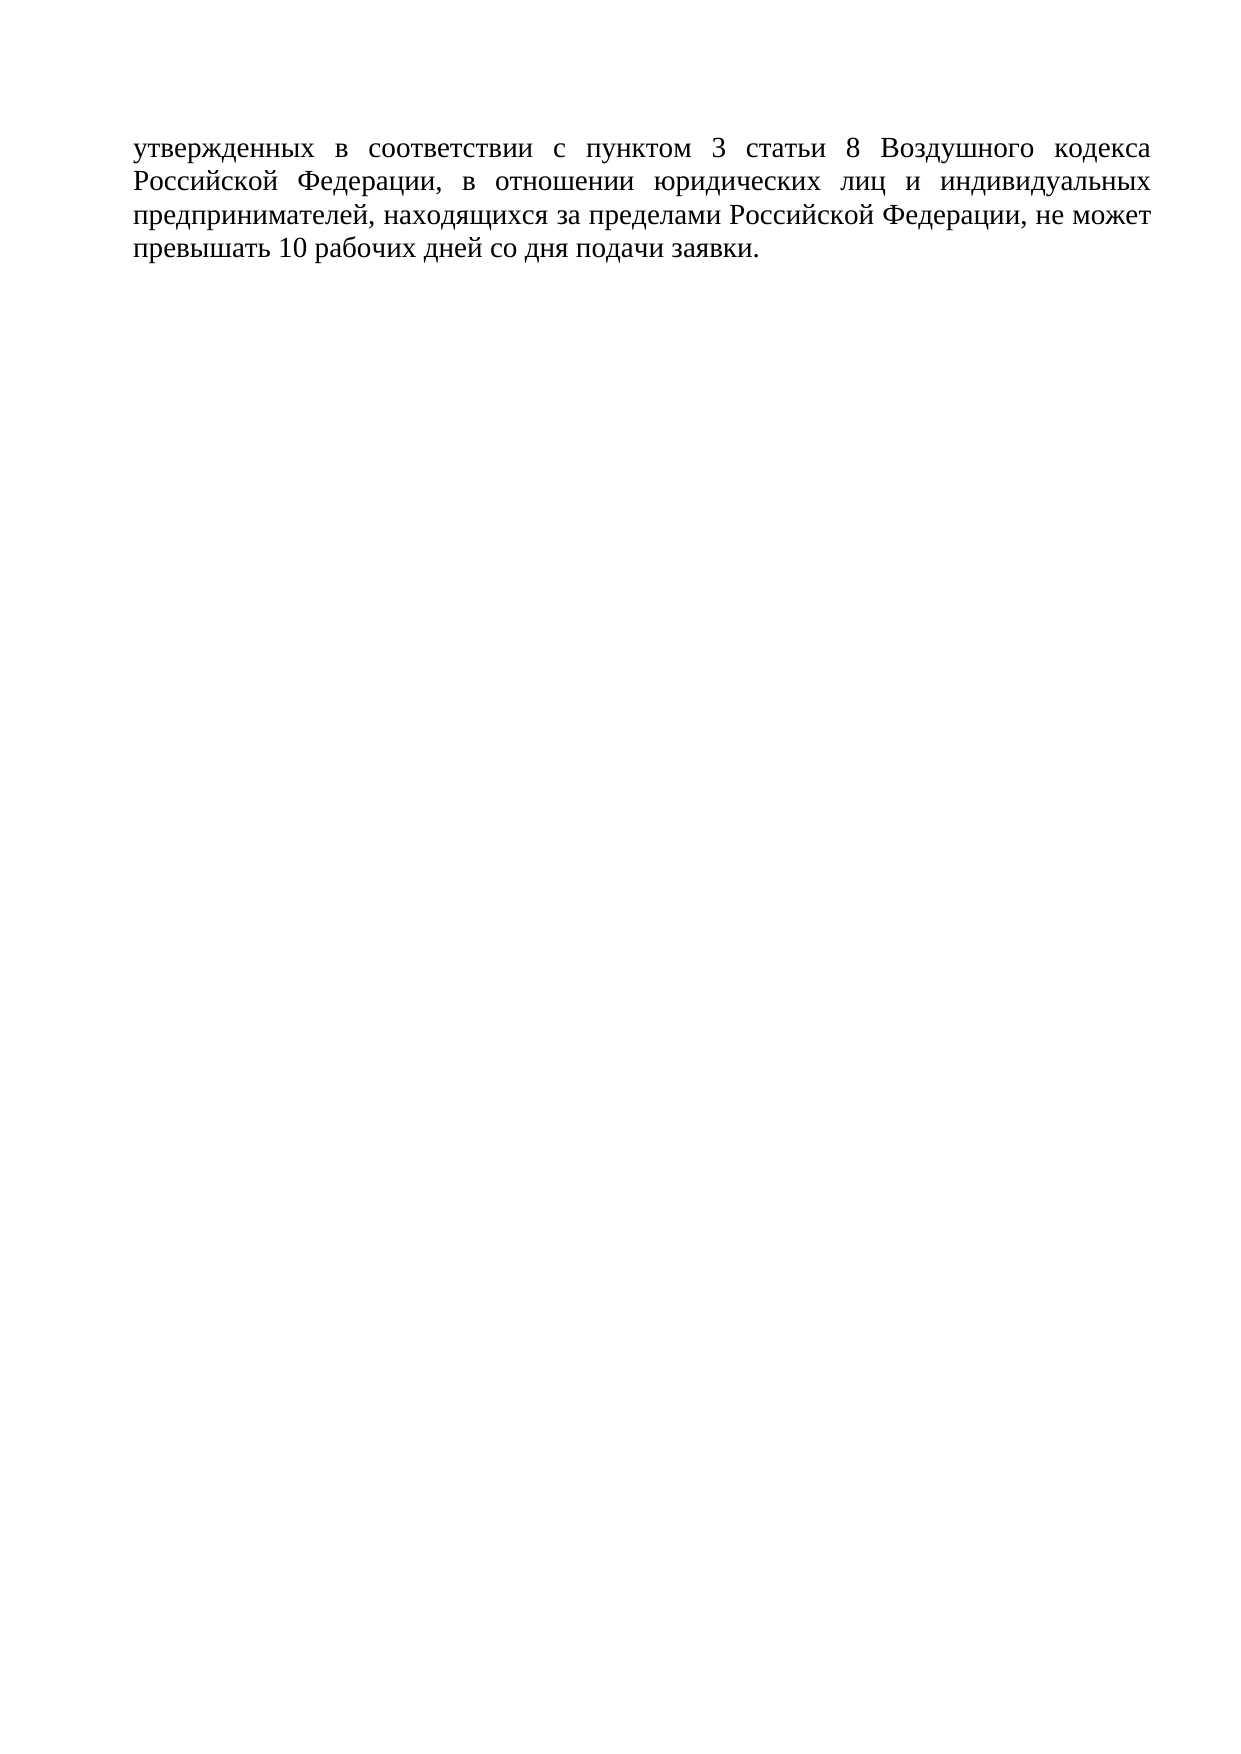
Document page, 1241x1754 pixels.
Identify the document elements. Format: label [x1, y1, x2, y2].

text [133, 130, 1152, 264]
